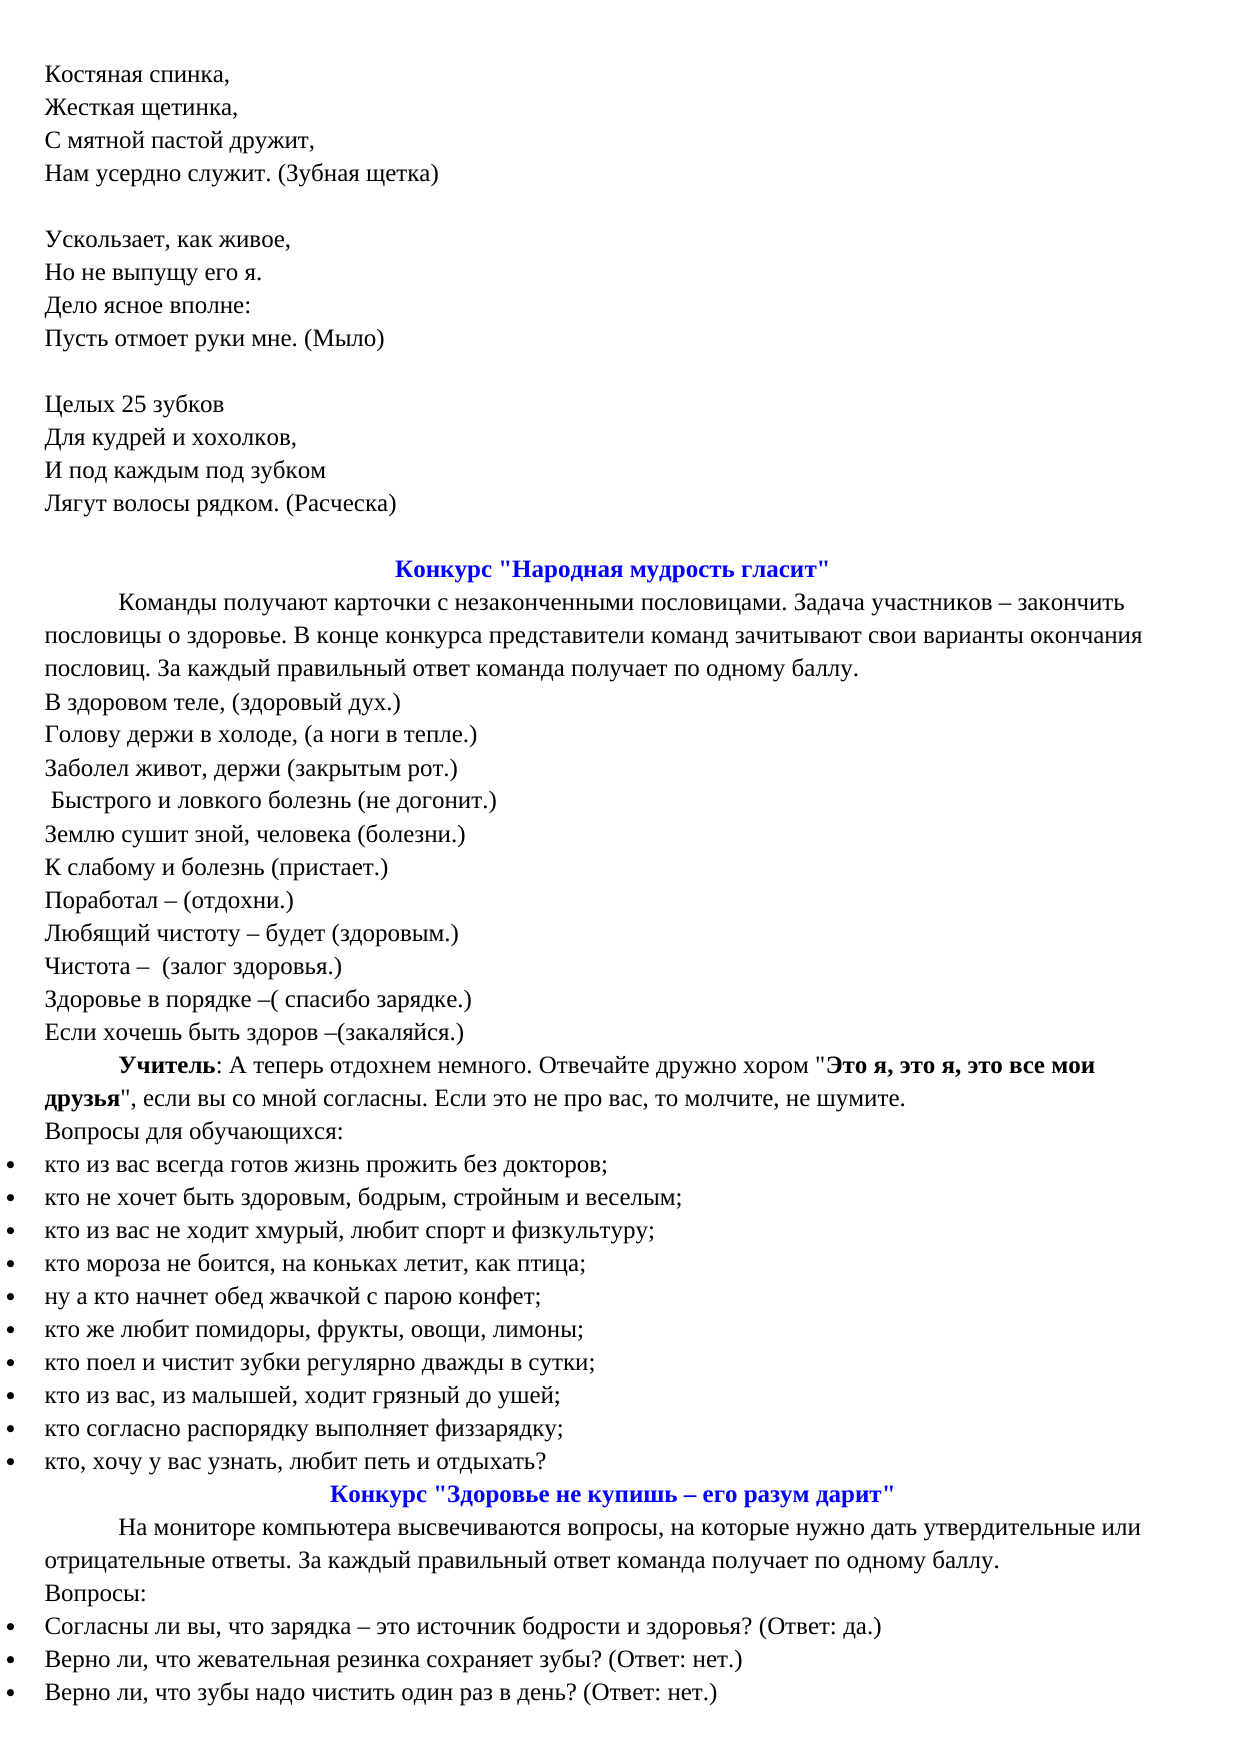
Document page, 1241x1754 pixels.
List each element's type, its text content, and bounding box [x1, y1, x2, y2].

text Если хочешь быть здоров –(закаляйся.) [44, 1017, 1181, 1046]
list кто мороза не боится, на коньках летит, как птица; [7, 1248, 1181, 1277]
list кто согласно распорядку выполняет физзарядку; [7, 1413, 1181, 1442]
list Лягут волосы рядком. (Расческа) [44, 488, 1181, 517]
text Быстрого и ловкого болезнь (не догонит.) [44, 786, 1181, 814]
list Дело ясное вполне: [44, 290, 1181, 319]
list С мятной пастой дружит, [44, 125, 1181, 154]
text Голову держи в холоде, (а ноги в тепле.) [44, 719, 1181, 748]
text Конкурс "Здоровье не купишь – его разум дарит" [44, 1479, 1181, 1508]
list кто же любит помидоры, фрукты, овощи, лимоны; [7, 1314, 1181, 1343]
text Команды получают карточки с незаконченными пословицами. Задача участников – закончить пословицы о здоровье. В конце конкурса представители команд зачитывают свои варианты окончания пословиц. За каждый правильный ответ команда получает по одному баллу. [44, 587, 1181, 682]
text Учитель: А теперь отдохнем немного. Отвечайте дружно хором "Это я, это я, это все мои друзья", если вы со мной согласны. Если это не про вас, то молчите, не шумите. [44, 1050, 1181, 1112]
text Вопросы: [44, 1578, 1181, 1607]
list Верно ли, что жевательная резинка сохраняет зубы? (Ответ: нет.) [7, 1644, 1181, 1673]
list Нам усердно служит. (Зубная щетка) [44, 158, 1181, 187]
text Заболел живот, держи (закрытым рот.) [44, 753, 1181, 781]
list кто не хочет быть здоровым, бодрым, стройным и веселым; [7, 1182, 1181, 1211]
list кто из вас всегда готов жизнь прожить без докторов; [7, 1149, 1181, 1178]
text К слабому и болезнь (пристает.) [44, 852, 1181, 880]
list Костяная спинка, [44, 59, 1181, 88]
list Но не выпущу его я. [44, 257, 1181, 286]
list кто из вас не ходит хмурый, любит спорт и физкультуру; [7, 1215, 1181, 1244]
list Пусть отмоет руки мне. (Мыло) [44, 323, 1181, 352]
list Верно ли, что зубы надо чистить один раз в день? (Ответ: нет.) [7, 1677, 1181, 1706]
list Ускользает, как живое, [44, 224, 1181, 253]
list ну а кто начнет обед жвачкой с парою конфет; [7, 1281, 1181, 1310]
text Здоровье в порядке –( спасибо зарядке.) [44, 984, 1181, 1012]
text Любящий чистоту – будет (здоровым.) [44, 918, 1181, 946]
text Конкурс "Народная мудрость гласит" [44, 554, 1181, 583]
text Землю сушит зной, человека (болезни.) [44, 819, 1181, 847]
list И под каждым под зубком [44, 455, 1181, 484]
list Согласны ли вы, что зарядка – это источник бодрости и здоровья? (Ответ: да.) [7, 1611, 1181, 1640]
text На мониторе компьютера высвечиваются вопросы, на которые нужно дать утвердительные или отрицательные ответы. За каждый правильный ответ команда получает по одному баллу. [44, 1512, 1181, 1574]
list Для кудрей и хохолков, [44, 422, 1181, 451]
text В здоровом теле, (здоровый дух.) [44, 687, 1181, 715]
list Жесткая щетинка, [44, 92, 1181, 121]
text Вопросы для обучающихся: [44, 1116, 1181, 1144]
list Целых 25 зубков [44, 389, 1181, 418]
list кто поел и чистит зубки регулярно дважды в сутки; [7, 1347, 1181, 1376]
text Поработал – (отдохни.) [44, 885, 1181, 913]
text Чистота – (залог здоровья.) [44, 951, 1181, 979]
list кто, хочу у вас узнать, любит петь и отдыхать? [7, 1446, 1181, 1475]
list кто из вас, из малышей, ходит грязный до ушей; [7, 1380, 1181, 1409]
